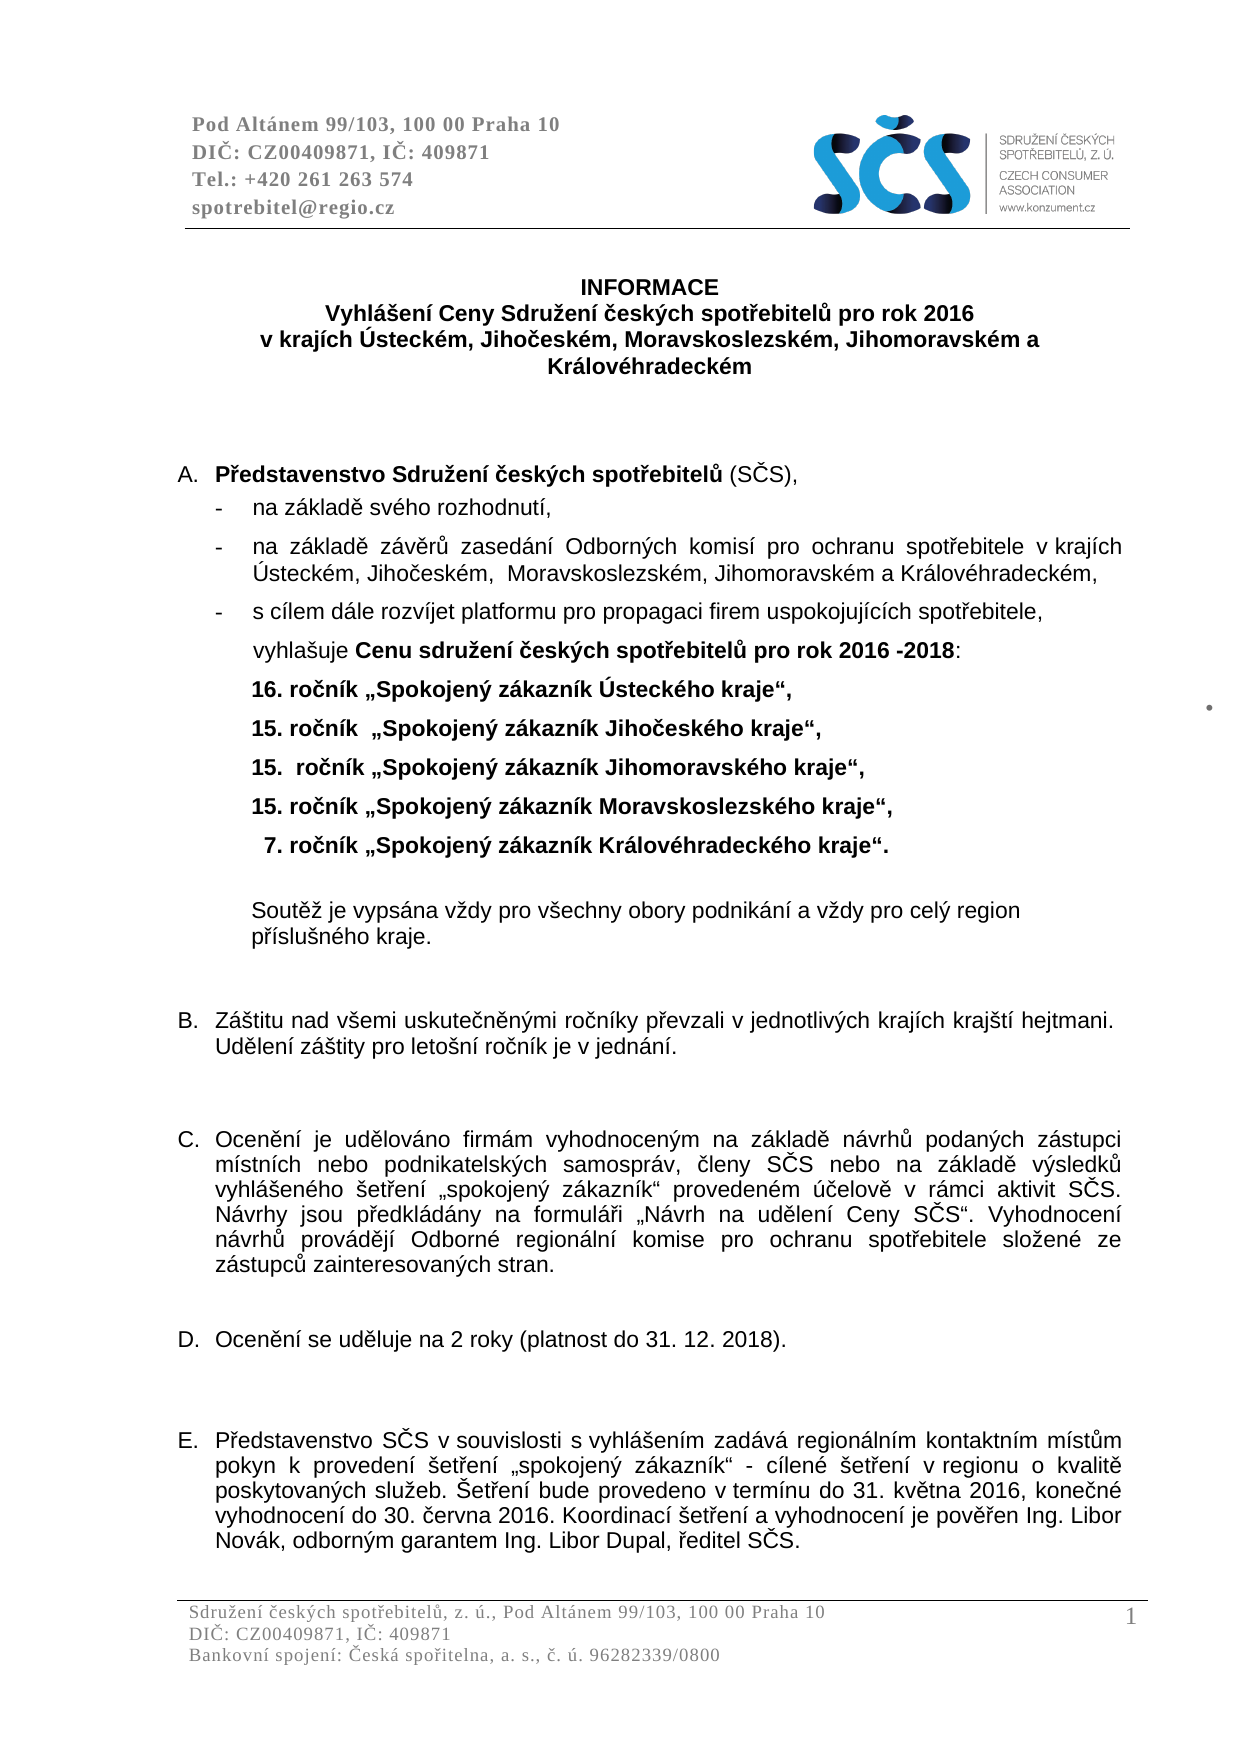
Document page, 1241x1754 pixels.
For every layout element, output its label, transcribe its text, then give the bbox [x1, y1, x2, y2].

subtitle Vyhlášení Ceny Sdružení českých spotřebitelů pro rok 2016 [177, 300, 1122, 326]
list Představenstvo SČS v souvislosti s vyhlášením zadává regionálním kontaktním místům pokyn k provedení šetření „spokojený zákazník“ - cílené šetření v regionu o kvalitě poskytovaných služeb. Šetření bude provedeno v termínu do 31. května 2016, konečné vyhodnocení do 30. června 2016. Koordinací šetření a vyhodnocení je pověřen Ing. Libor Novák, odborným garantem Ing. Libor Dupal, ředitel SČS. [177, 1429, 1122, 1554]
subtitle INFORMACE [177, 273, 1122, 300]
subtitle 15. ročník „Spokojený zákazník Jihomoravského kraje“, [177, 754, 1122, 780]
list Ocenění je udělováno firmám vyhodnoceným na základě návrhů podaných zástupci místních nebo podnikatelských samospráv, členy SČS nebo na základě výsledků vyhlášeného šetření „spokojený zákazník“ provedeném účelově v rámci aktivit SČS. Návrhy jsou předkládány na formuláři „Návrh na udělení Ceny SČS“. Vyhodnocení návrhů provádějí Odborné regionální komise pro ochranu spotřebitele složené ze zástupců zainteresovaných stran. [177, 1127, 1122, 1277]
subtitle 15. ročník „Spokojený zákazník Moravskoslezského kraje“, [177, 793, 1122, 819]
picture [806, 112, 1123, 216]
subtitle 15. ročník „Spokojený zákazník Jihočeského kraje“, [177, 715, 1122, 741]
subtitle 16. ročník „Spokojený zákazník Ústeckého kraje“, [177, 676, 1122, 702]
subtitle na základě závěrů zasedání Odborných komisí pro ochranu spotřebitele v krajích Ústeckém, Jihočeském, Moravskoslezském, Jihomoravském a Královéhradeckém, [215, 533, 1122, 586]
subtitle na základě svého rozhodnutí, [215, 494, 1122, 521]
subtitle vyhlašuje Cenu sdružení českých spotřebitelů pro rok 2016 -2018: [215, 637, 1122, 664]
subtitle v krajích Ústeckém, Jihočeském, Moravskoslezském, Jihomoravském a Královéhradeckém [177, 326, 1122, 379]
subtitle 7. ročník „Spokojený zákazník Královéhradeckého kraje“. [177, 832, 1122, 858]
list Ocenění se uděluje na 2 roky (platnost do 31. 12. 2018). [177, 1327, 1122, 1352]
subtitle Soutěž je vypsána vždy pro všechny obory podnikání a vždy pro celý region příslušného kraje. [251, 897, 1122, 949]
list Záštitu nad všemi uskutečněnými ročníky převzali v jednotlivých krajích krajští hejtmani. Udělení záštity pro letošní ročník je v jednání. [177, 1007, 1122, 1060]
subtitle Představenstvo Sdružení českých spotřebitelů (SČS), [177, 461, 1122, 488]
subtitle s cílem dále rozvíjet platformu pro propagaci firem uspokojujících spotřebitele, [215, 598, 1122, 625]
